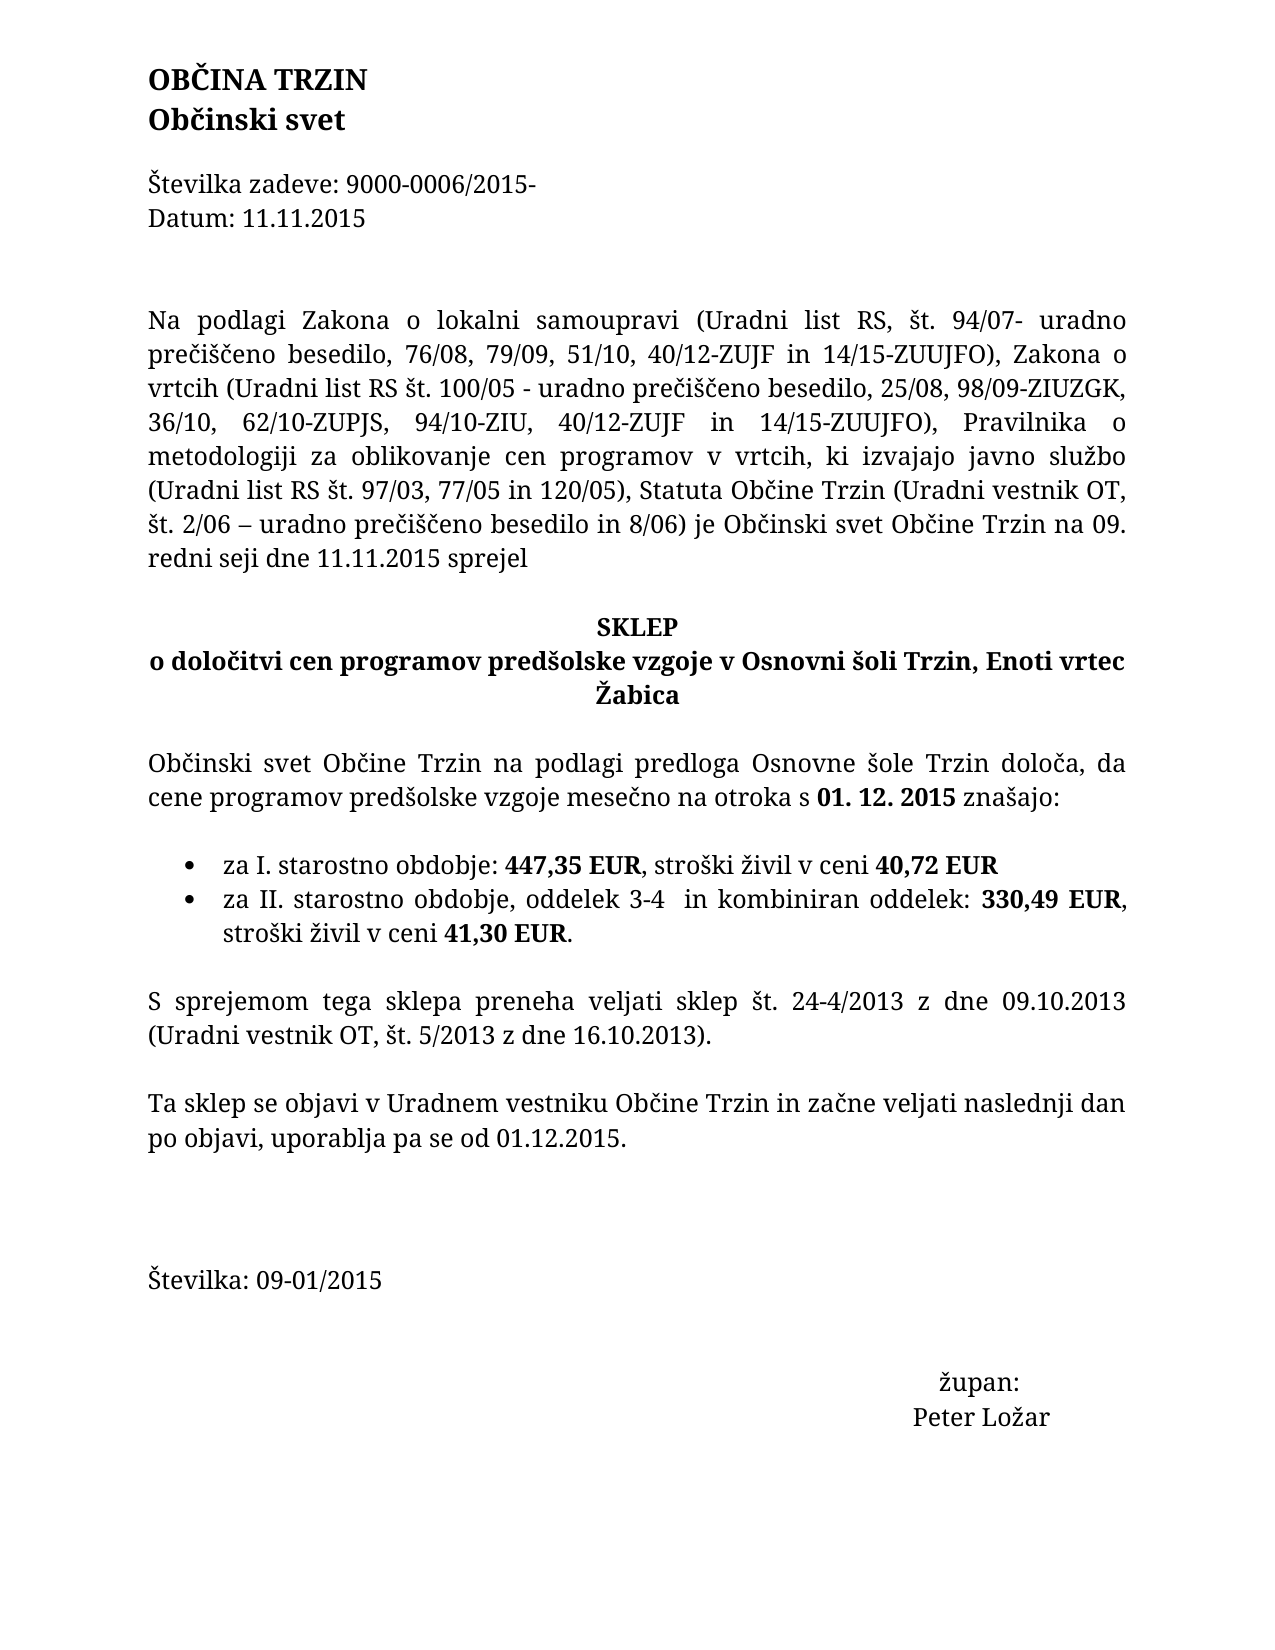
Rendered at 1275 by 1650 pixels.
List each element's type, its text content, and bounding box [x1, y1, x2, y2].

list za II. starostno obdobje, oddelek 3-4 in kombiniran oddelek: 330,49 EUR, stroški živil v ceni 41,30 EUR. [185, 882, 1127, 950]
text SKLEP [148, 609, 1127, 643]
text Datum: 11.11.2015 [148, 201, 1127, 234]
text Občinski svet [148, 99, 1127, 138]
text OBČINA TRZIN [148, 59, 1127, 99]
text S sprejemom tega sklepa preneha veljati sklep št. 24-4/2013 z dne 09.10.2013 (Uradni vestnik OT, št. 5/2013 z dne 16.10.2013). [148, 984, 1127, 1052]
text Na podlagi Zakona o lokalni samoupravi (Uradni list RS, št. 94/07- uradno prečiščeno besedilo, 76/08, 79/09, 51/10, 40/12-ZUJF in 14/15-ZUUJFO), Zakona o vrtcih (Uradni list RS št. 100/05 - uradno prečiščeno besedilo, 25/08, 98/09-ZIUZGK, 36/10, 62/10-ZUPJS, 94/10-ZIU, 40/12-ZUJF in 14/15-ZUUJFO), Pravilnika o metodologiji za oblikovanje cen programov v vrtcih, ki izvajajo javno službo (Uradni list RS št. 97/03, 77/05 in 120/05), Statuta Občine Trzin (Uradni vestnik OT, št. 2/06 – uradno prečiščeno besedilo in 8/06) je Občinski svet Občine Trzin na 09. redni seji dne 11.11.2015 sprejel [148, 303, 1127, 575]
text Številka: 09-01/2015 [148, 1263, 1127, 1297]
text o določitvi cen programov predšolske vzgoje v Osnovni šoli Trzin, Enoti vrtec Žabica [148, 643, 1127, 711]
text Peter Ložar [148, 1399, 1127, 1467]
text župan: [148, 1365, 1127, 1399]
text Ta sklep se objavi v Uradnem vestniku Občine Trzin in začne veljati naslednji dan po objavi, uporablja pa se od 01.12.2015. [148, 1086, 1127, 1154]
text Občinski svet Občine Trzin na podlagi predloga Osnovne šole Trzin določa, da cene programov predšolske vzgoje mesečno na otroka s 01. 12. 2015 znašajo: [148, 746, 1127, 814]
list za I. starostno obdobje: 447,35 EUR, stroški živil v ceni 40,72 EUR [185, 848, 1127, 882]
text Številka zadeve: 9000-0006/2015- [148, 166, 1127, 201]
